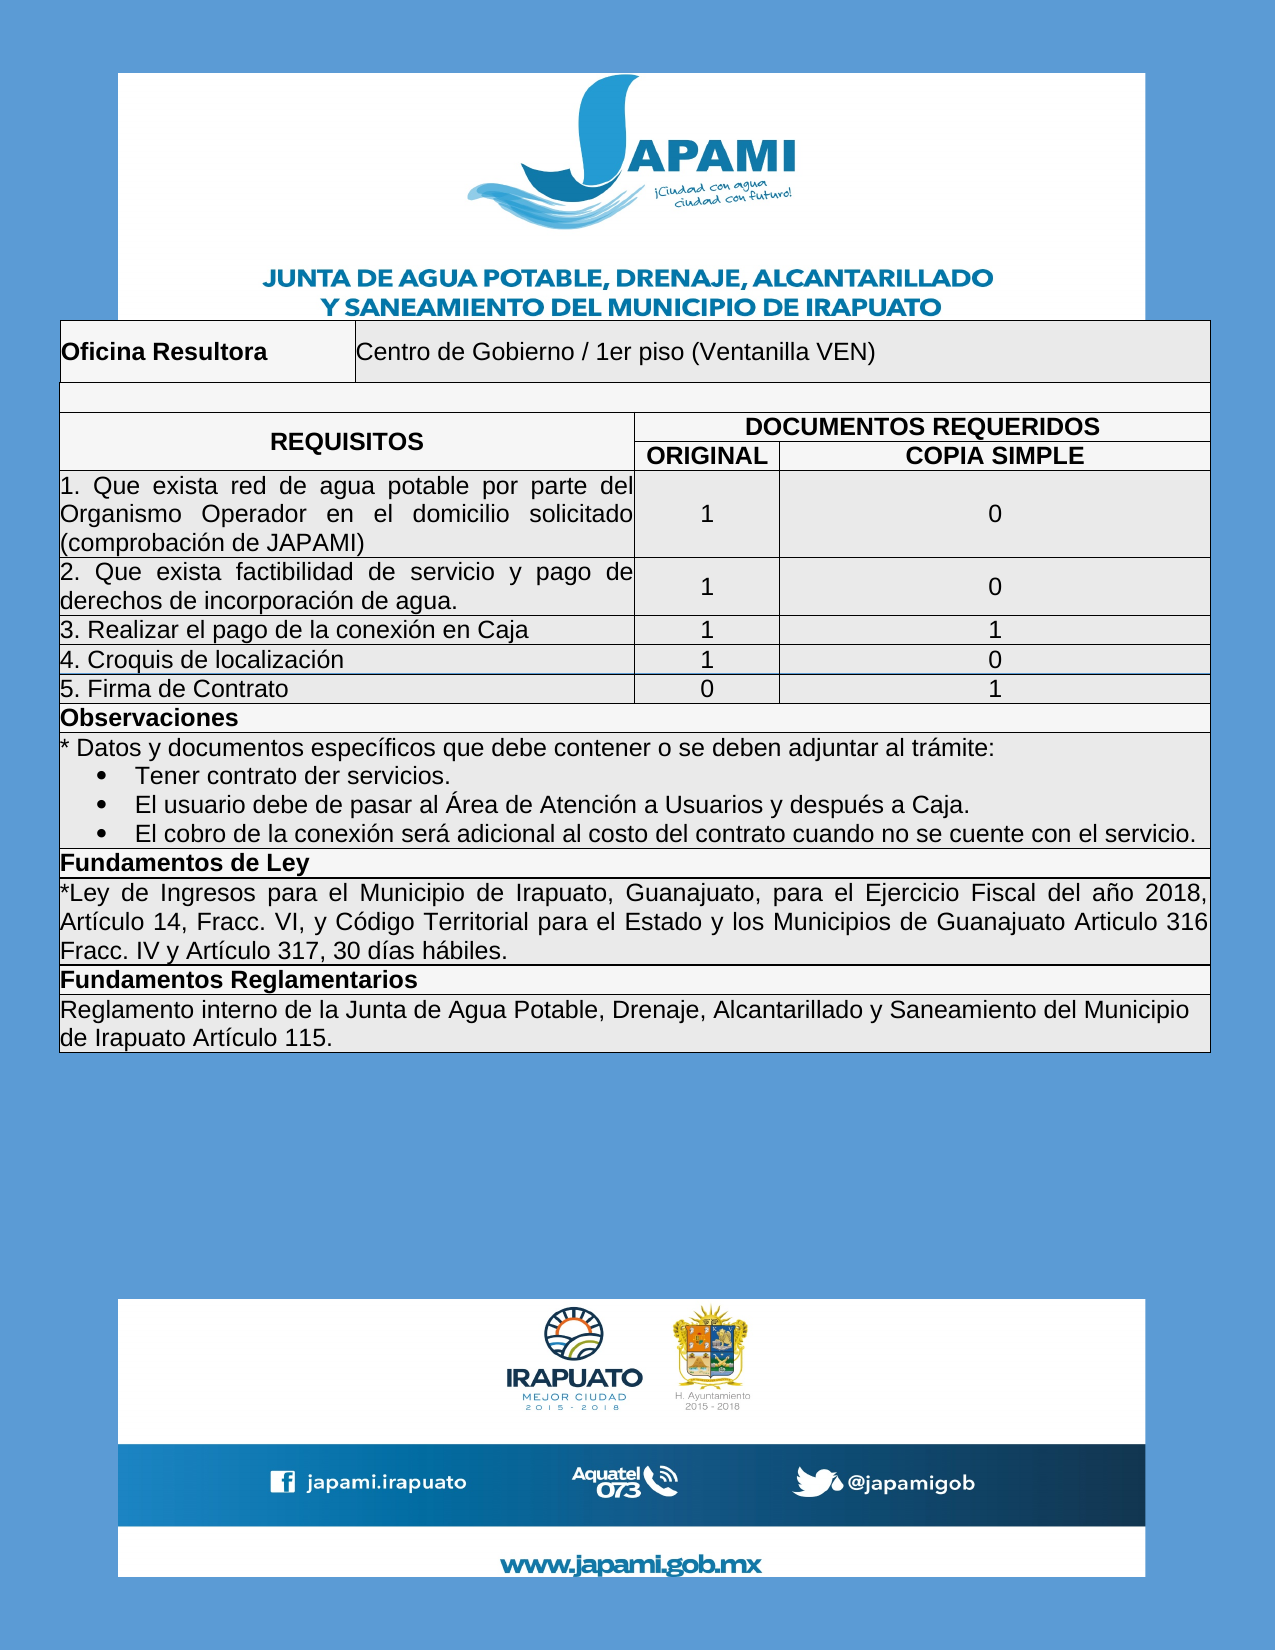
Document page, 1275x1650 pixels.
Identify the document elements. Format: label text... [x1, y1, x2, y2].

table_cell Reglamento interno de la Junta de Agua Potable, Drenaje, Alcantarillado y Saneamiento del Municipio de Irapuato Artículo 115. [60, 995, 1210, 1052]
table_cell 1. Que exista red de agua potable por parte del Organismo Operador en el domicilio solicitado (comprobación de JAPAMI) [60, 471, 634, 557]
table_cell 1 [780, 675, 1210, 703]
table_cell DOCUMENTOS REQUERIDOS [635, 413, 1210, 441]
table_cell REQUISITOS [60, 413, 634, 470]
table_cell 1 [635, 558, 779, 615]
table_cell 0 [780, 645, 1210, 673]
table_cell 2. Que exista factibilidad de servicio y pago de derechos de incorporación de agua. [60, 558, 634, 615]
table_cell 5. Firma de Contrato [60, 675, 634, 703]
table_cell COPIA SIMPLE [780, 442, 1210, 470]
table_cell 4. Croquis de localización [60, 645, 634, 673]
table_cell *Ley de Ingresos para el Municipio de Irapuato, Guanajuato, para el Ejercicio Fiscal del año 2018, Artículo 14, Fracc. VI, y Código Territorial para el Estado y los Municipios de Guanajuato Articulo 316 Fracc. IV y Artículo 317, 30 días hábiles. [60, 879, 1210, 964]
table_cell ORIGINAL [635, 442, 779, 470]
table_cell 0 [780, 471, 1210, 557]
picture [118, 73, 1146, 320]
table_cell 1 [635, 616, 779, 644]
table_cell Fundamentos Reglamentarios [60, 966, 1210, 994]
table_cell 0 [780, 558, 1210, 615]
table_cell Centro de Gobierno / 1er piso (Ventanilla VEN) [356, 321, 1210, 382]
picture [118, 1299, 1146, 1577]
table_cell [60, 383, 1210, 412]
table_cell Fundamentos de Ley [60, 849, 1210, 877]
table_cell 1 [635, 471, 779, 557]
table_cell 3. Realizar el pago de la conexión en Caja [60, 616, 634, 644]
table_cell 1 [635, 645, 779, 673]
table_cell Observaciones [60, 704, 1210, 732]
table_cell 1 [780, 616, 1210, 644]
table_cell Oficina Resultora [61, 321, 355, 382]
table_cell * Datos y documentos específicos que debe contener o se deben adjuntar al trámite: Tener contrato der servicios. El usuario debe de pasar al Área de Atención a Usuarios y después a Caja. El cobro de la conexión será adicional al costo del contrato cuando no se cuente con el servicio. [60, 733, 1210, 848]
table_cell 0 [635, 675, 779, 703]
